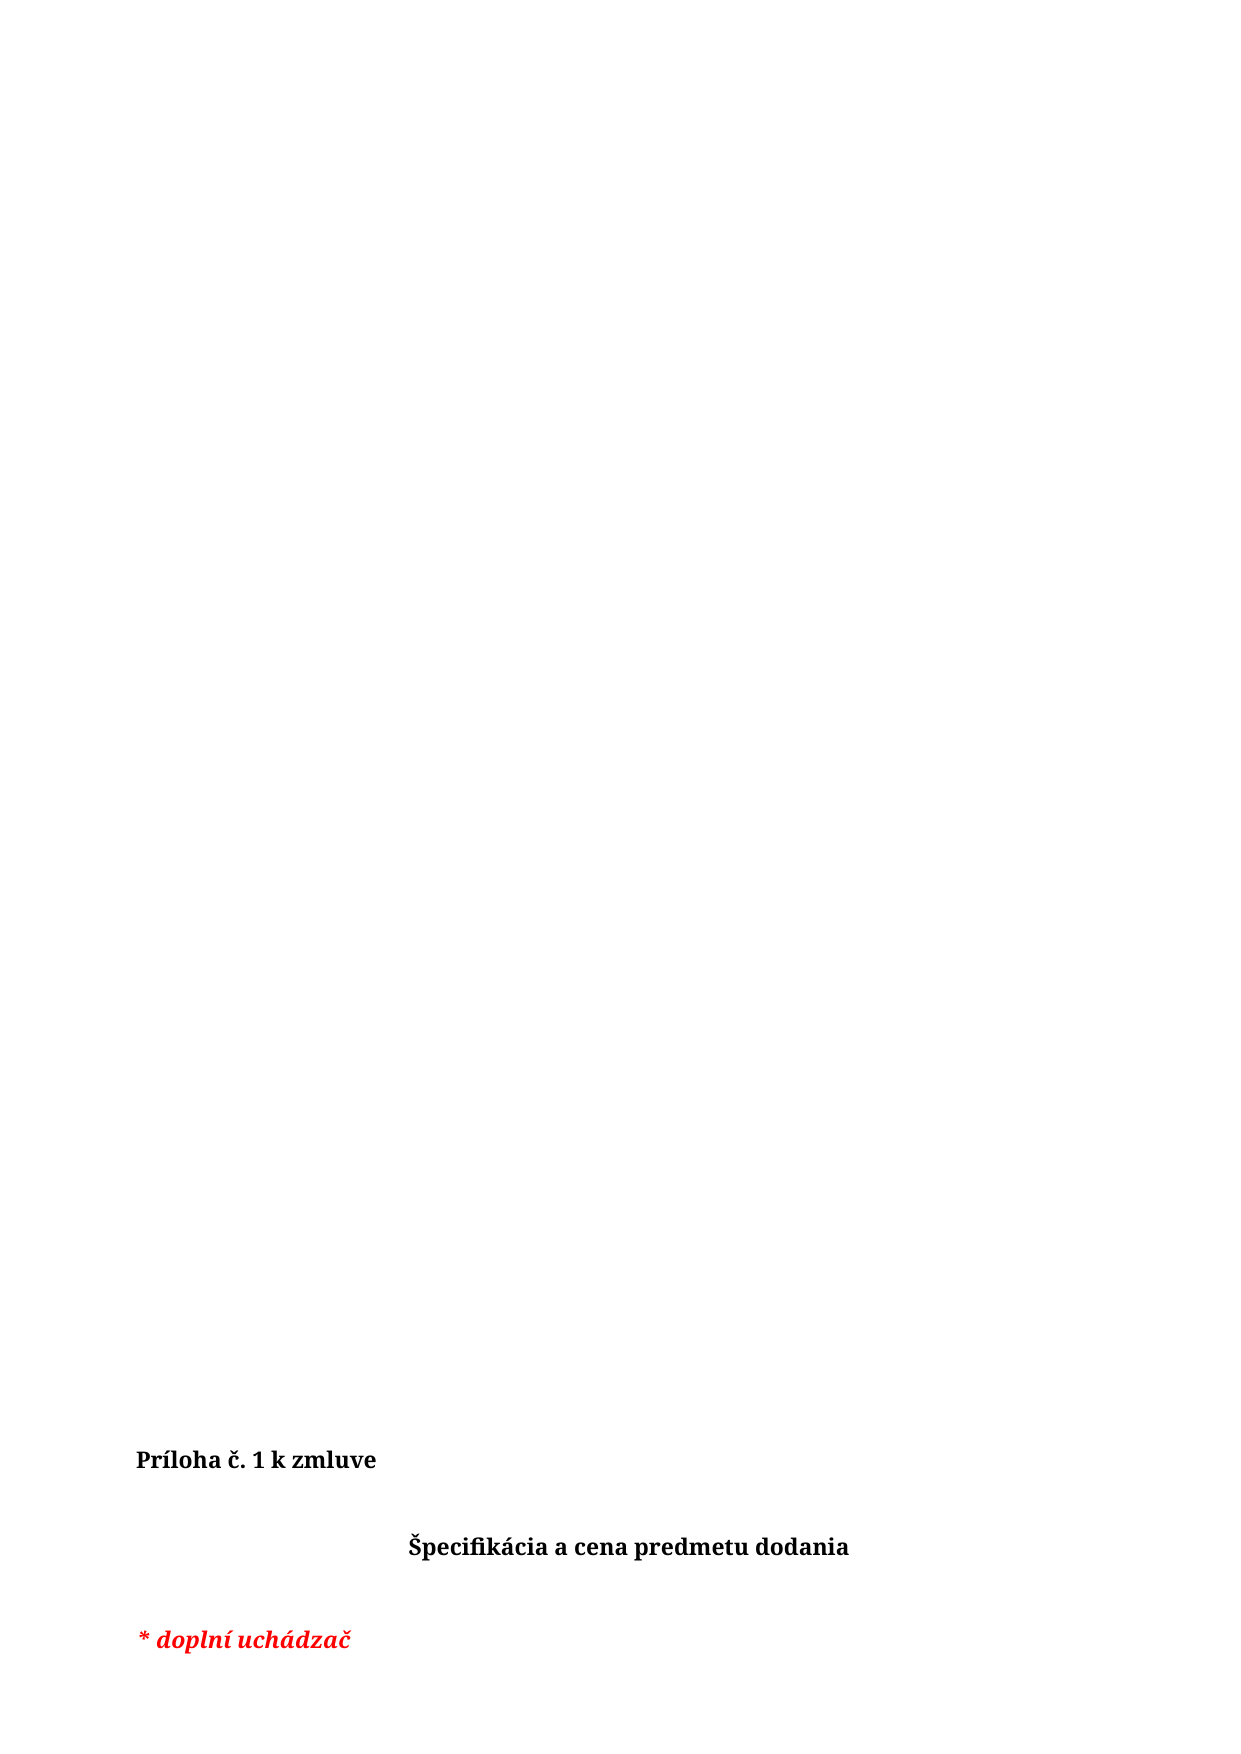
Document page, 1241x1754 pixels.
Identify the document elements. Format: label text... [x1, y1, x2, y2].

text Príloha č. 1 k zmluve [136, 1444, 1122, 1475]
text * doplní uchádzač [136, 1624, 1122, 1656]
text Špecifikácia a cena predmetu dodania [136, 1531, 1122, 1562]
